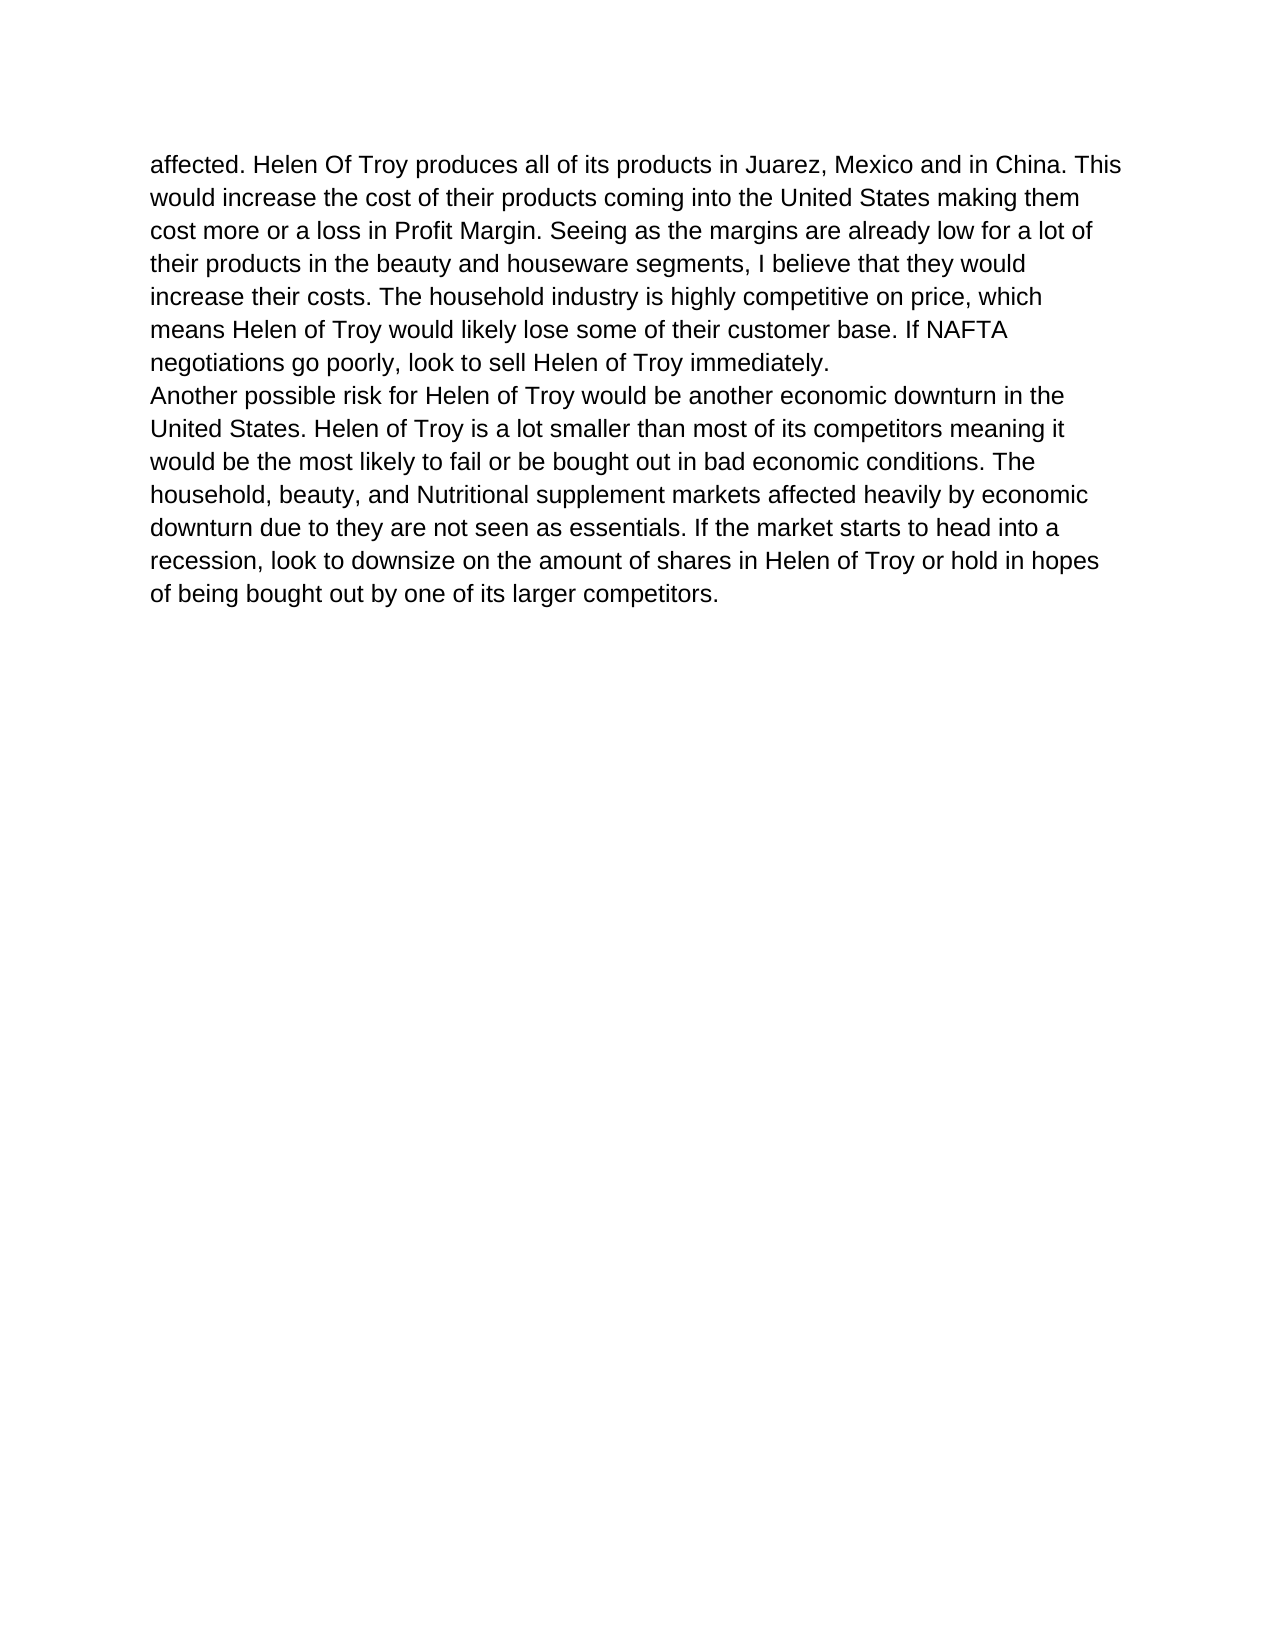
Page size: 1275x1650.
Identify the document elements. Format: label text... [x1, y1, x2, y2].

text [150, 150, 1125, 377]
text Another possible risk for Helen of Troy would be another economic downturn in the United States. Helen of Troy is a lot smaller than most of its competitors meaning it would be the most likely to fail or be bought out in bad economic conditions. The household, beauty, and Nutritional supplement markets affected heavily by economic downturn due to they are not seen as essentials. If the market starts to head into a recession, look to downsize on the amount of shares in Helen of Troy or hold in hopes of being bought out by one of its larger competitors. [150, 381, 1125, 608]
